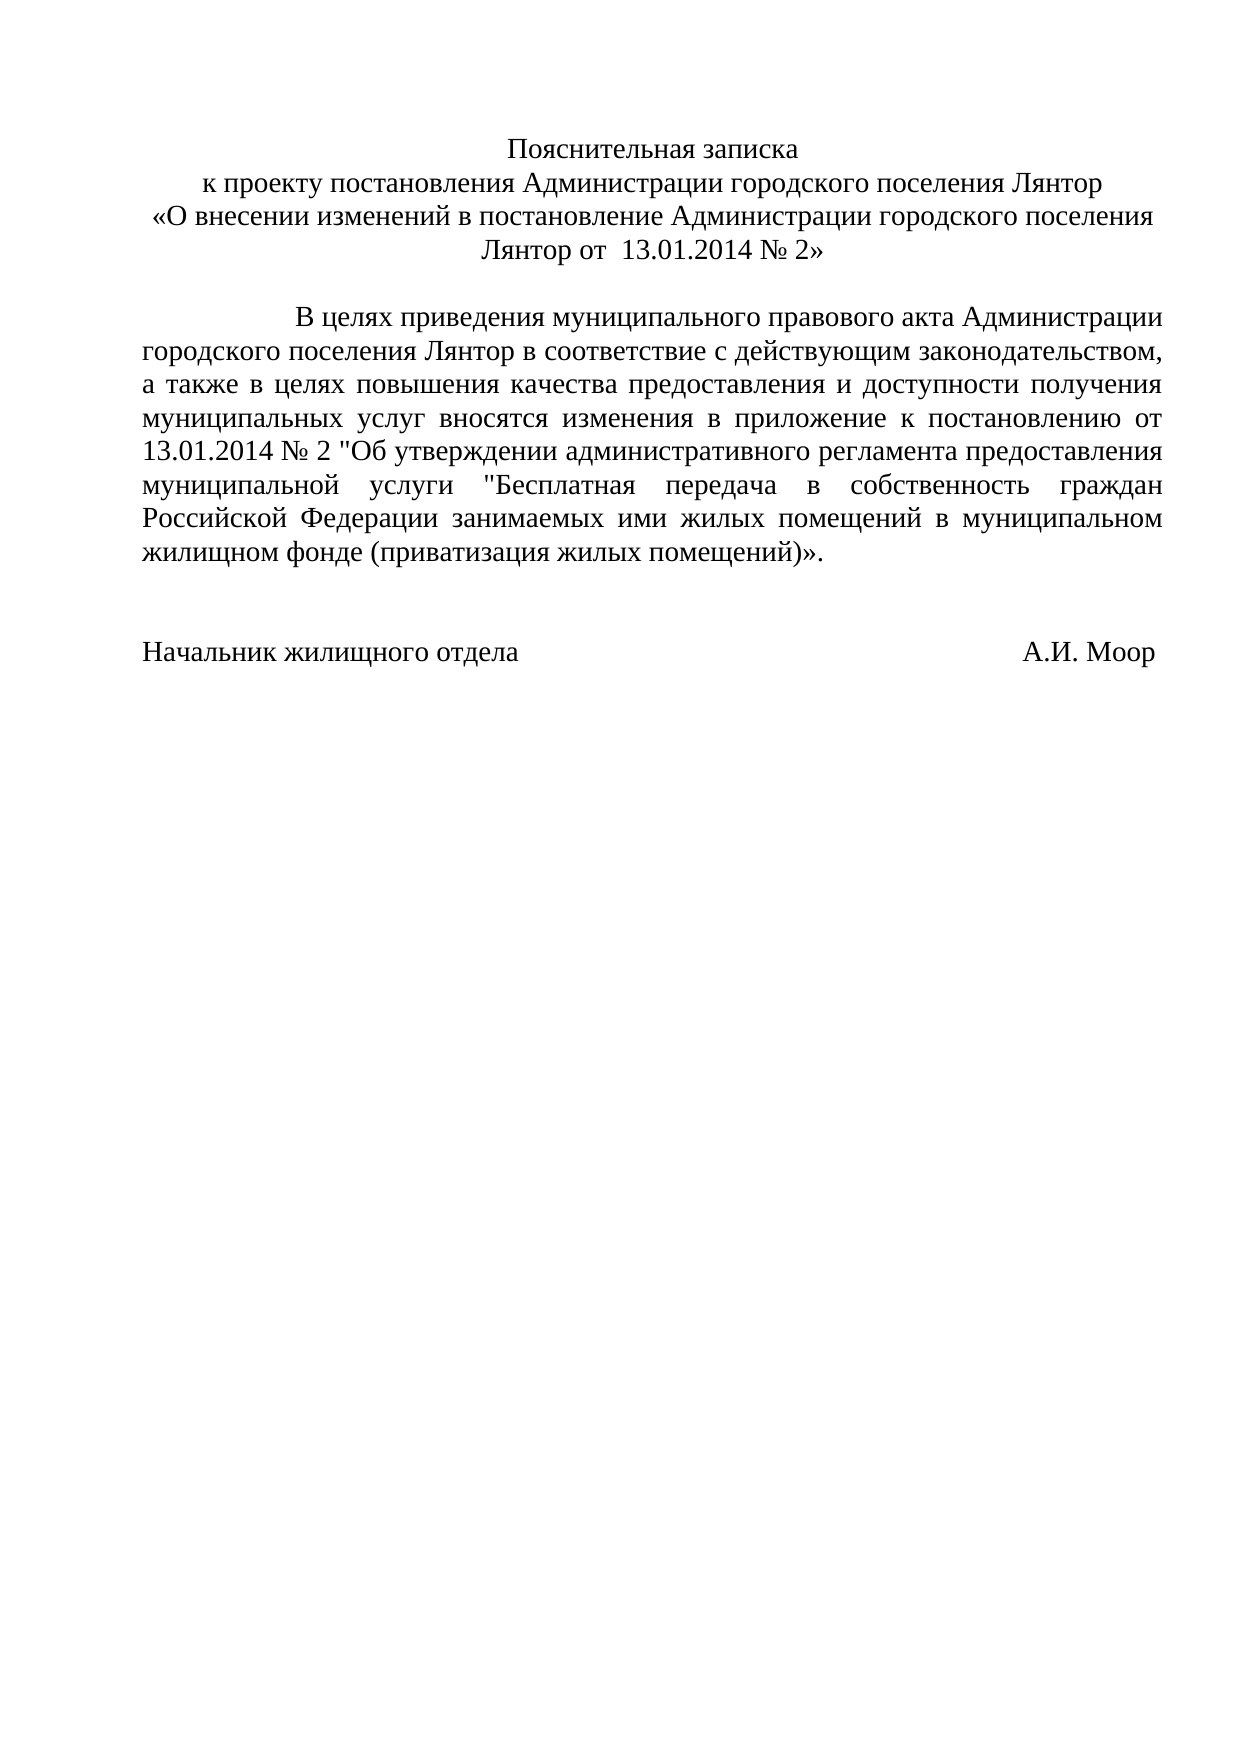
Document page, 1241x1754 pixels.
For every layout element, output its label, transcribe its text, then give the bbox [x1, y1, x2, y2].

text Начальник жилищного отдела А.И. Моор [142, 634, 1163, 668]
text «О внесении изменений в постановление Администрации городского поселения Лянтор от 13.01.2014 № 2» [142, 198, 1163, 266]
text Пояснительная записка [142, 131, 1163, 165]
text В целях приведения муниципального правового акта Администрации городского поселения Лянтор в соответствие с действующим законодательством, а также в целях повышения качества предоставления и доступности получения муниципальных услуг вносятся изменения в приложение к постановлению от 13.01.2014 № 2 "Об утверждении административного регламента предоставления муниципальной услуги "Бесплатная передача в собственность граждан Российской Федерации занимаемых ими жилых помещений в муниципальном жилищном фонде (приватизация жилых помещений)». [142, 299, 1163, 567]
text к проекту постановления Администрации городского поселения Лянтор [142, 165, 1163, 198]
